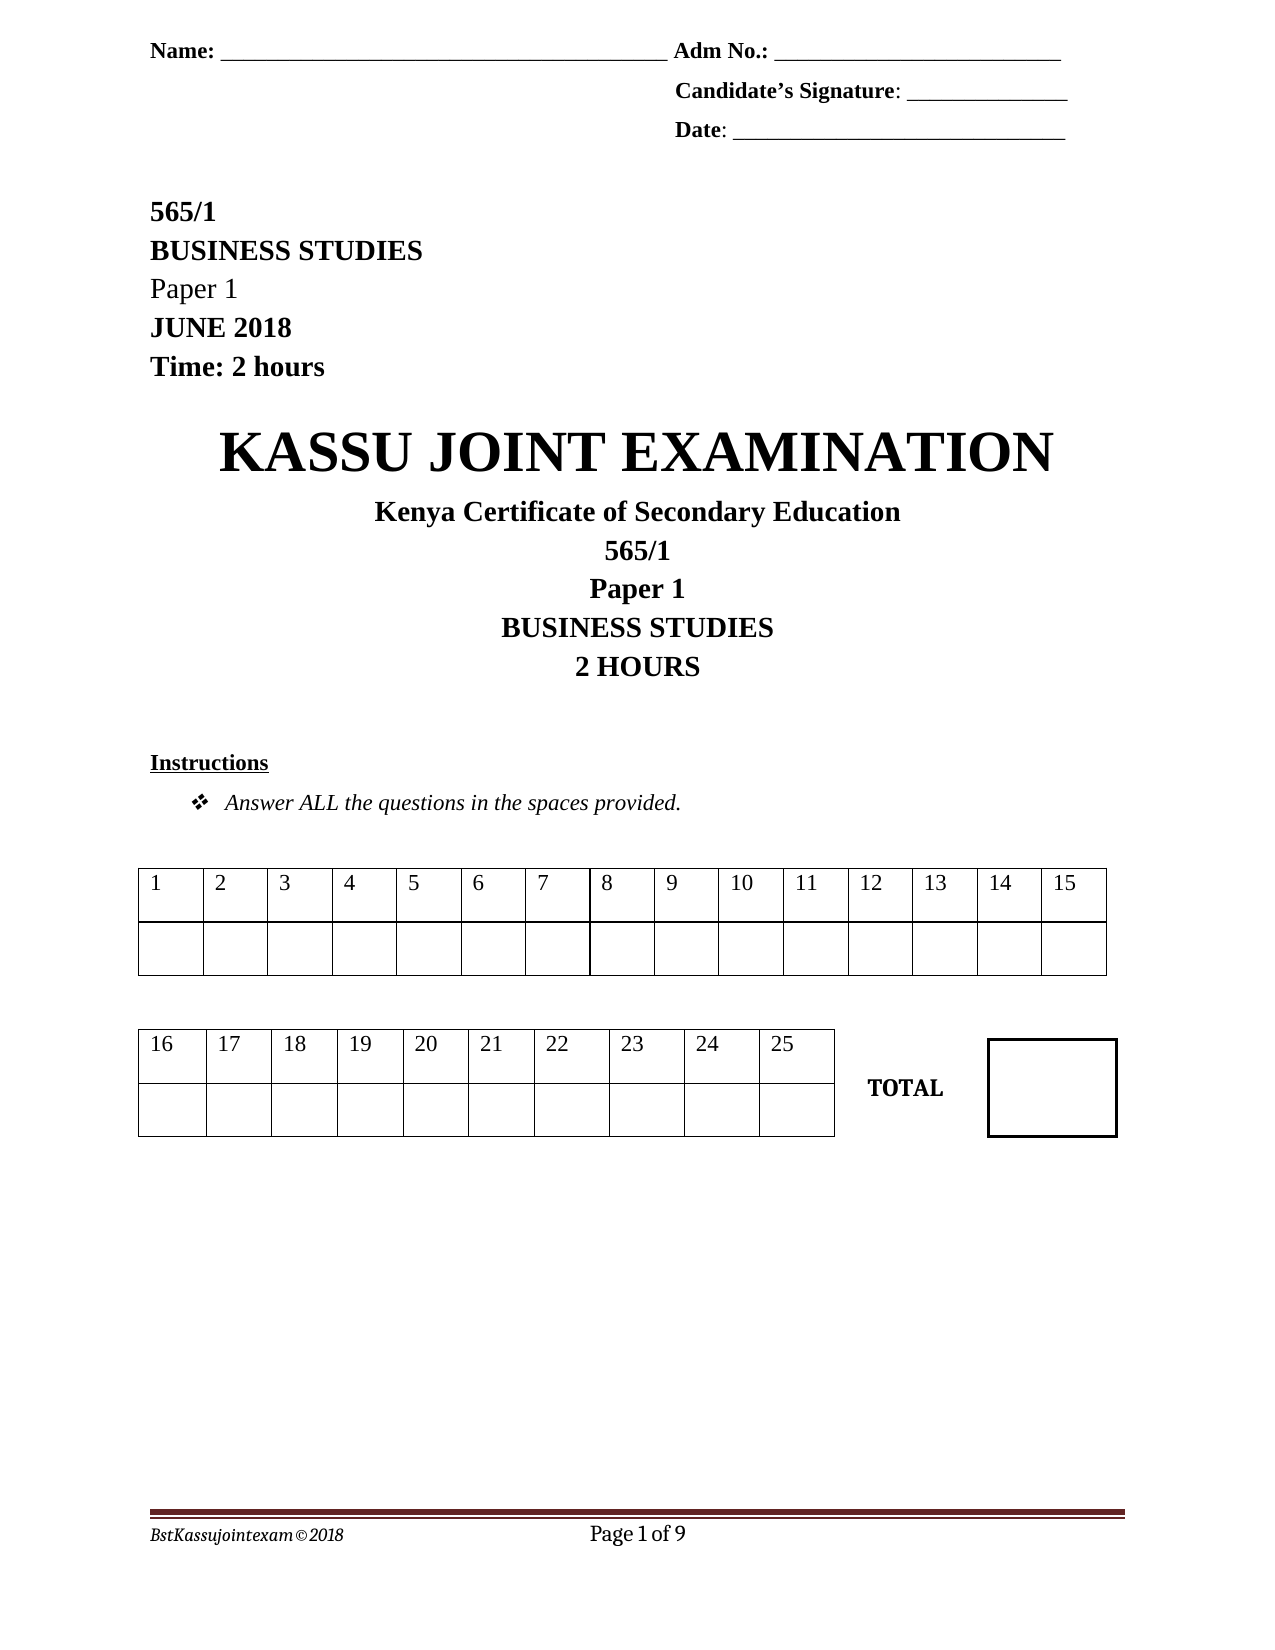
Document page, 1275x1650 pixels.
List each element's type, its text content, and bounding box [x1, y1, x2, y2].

table_cell [760, 1084, 834, 1136]
table_cell [1042, 923, 1106, 975]
table_cell [139, 1084, 206, 1136]
table_cell [462, 923, 525, 975]
table_header 1 [139, 869, 203, 921]
table_cell [139, 923, 203, 975]
table_cell [526, 923, 589, 975]
text Paper 1 [150, 572, 1125, 605]
text BUSINESS STUDIES [150, 610, 1125, 644]
table_header 22 [535, 1030, 609, 1082]
text Candidate’s Signature: ______________ [150, 77, 1125, 103]
table_header 19 [338, 1030, 403, 1082]
table_header 2 [204, 869, 267, 921]
table_header 6 [462, 869, 525, 921]
text 2 HOURS [150, 649, 1125, 682]
table_header 20 [404, 1030, 468, 1082]
table_cell [397, 923, 461, 975]
table_cell [272, 1084, 337, 1136]
table_cell [333, 923, 396, 975]
table_header 7 [526, 869, 589, 921]
table_cell [913, 923, 977, 975]
table_header 23 [610, 1030, 684, 1082]
text Time: 2 hours [150, 349, 1125, 382]
table_header 10 [719, 869, 783, 921]
table_header 5 [397, 869, 461, 921]
table_cell [655, 923, 718, 975]
table_header 14 [978, 869, 1041, 921]
table_cell [338, 1084, 403, 1136]
table_cell [610, 1084, 684, 1136]
table_header 11 [784, 869, 848, 921]
table_header 9 [655, 869, 718, 921]
table_cell [535, 1084, 609, 1136]
text 565/1 [150, 194, 1125, 228]
table_cell [719, 923, 783, 975]
table_header 25 [760, 1030, 834, 1082]
table_header 12 [849, 869, 912, 921]
table_cell [268, 923, 332, 975]
table_header 16 [139, 1030, 206, 1082]
table_cell [978, 923, 1041, 975]
table_cell [204, 923, 267, 975]
table_cell [207, 1084, 271, 1136]
table_cell [404, 1084, 468, 1136]
text Date: _____________________________ [150, 116, 1125, 143]
text 565/1 [150, 533, 1125, 567]
text KASSU JOINT EXAMINATION [150, 417, 1125, 484]
table_cell [784, 923, 848, 975]
table_header 17 [207, 1030, 271, 1082]
table_header 4 [333, 869, 396, 921]
table_header 13 [913, 869, 977, 921]
text Kenya Certificate of Secondary Education [150, 494, 1125, 528]
table_cell [591, 923, 654, 975]
text Instructions [150, 749, 1125, 776]
table_header 21 [469, 1030, 534, 1082]
table_cell [469, 1084, 534, 1136]
table_cell [685, 1084, 759, 1136]
list Answer ALL the questions in the spaces provided. [187, 789, 1125, 815]
table_header 18 [272, 1030, 337, 1082]
table_header 15 [1042, 869, 1106, 921]
table_header 8 [591, 869, 654, 921]
text Name: _______________________________________ Adm No.: _________________________ [150, 37, 1125, 64]
text JUNE 2018 [150, 310, 1125, 344]
table_cell [849, 923, 912, 975]
table_header 24 [685, 1030, 759, 1082]
table_header 3 [268, 869, 332, 921]
text BUSINESS STUDIES [150, 233, 1125, 267]
text Paper 1 [150, 272, 1125, 305]
